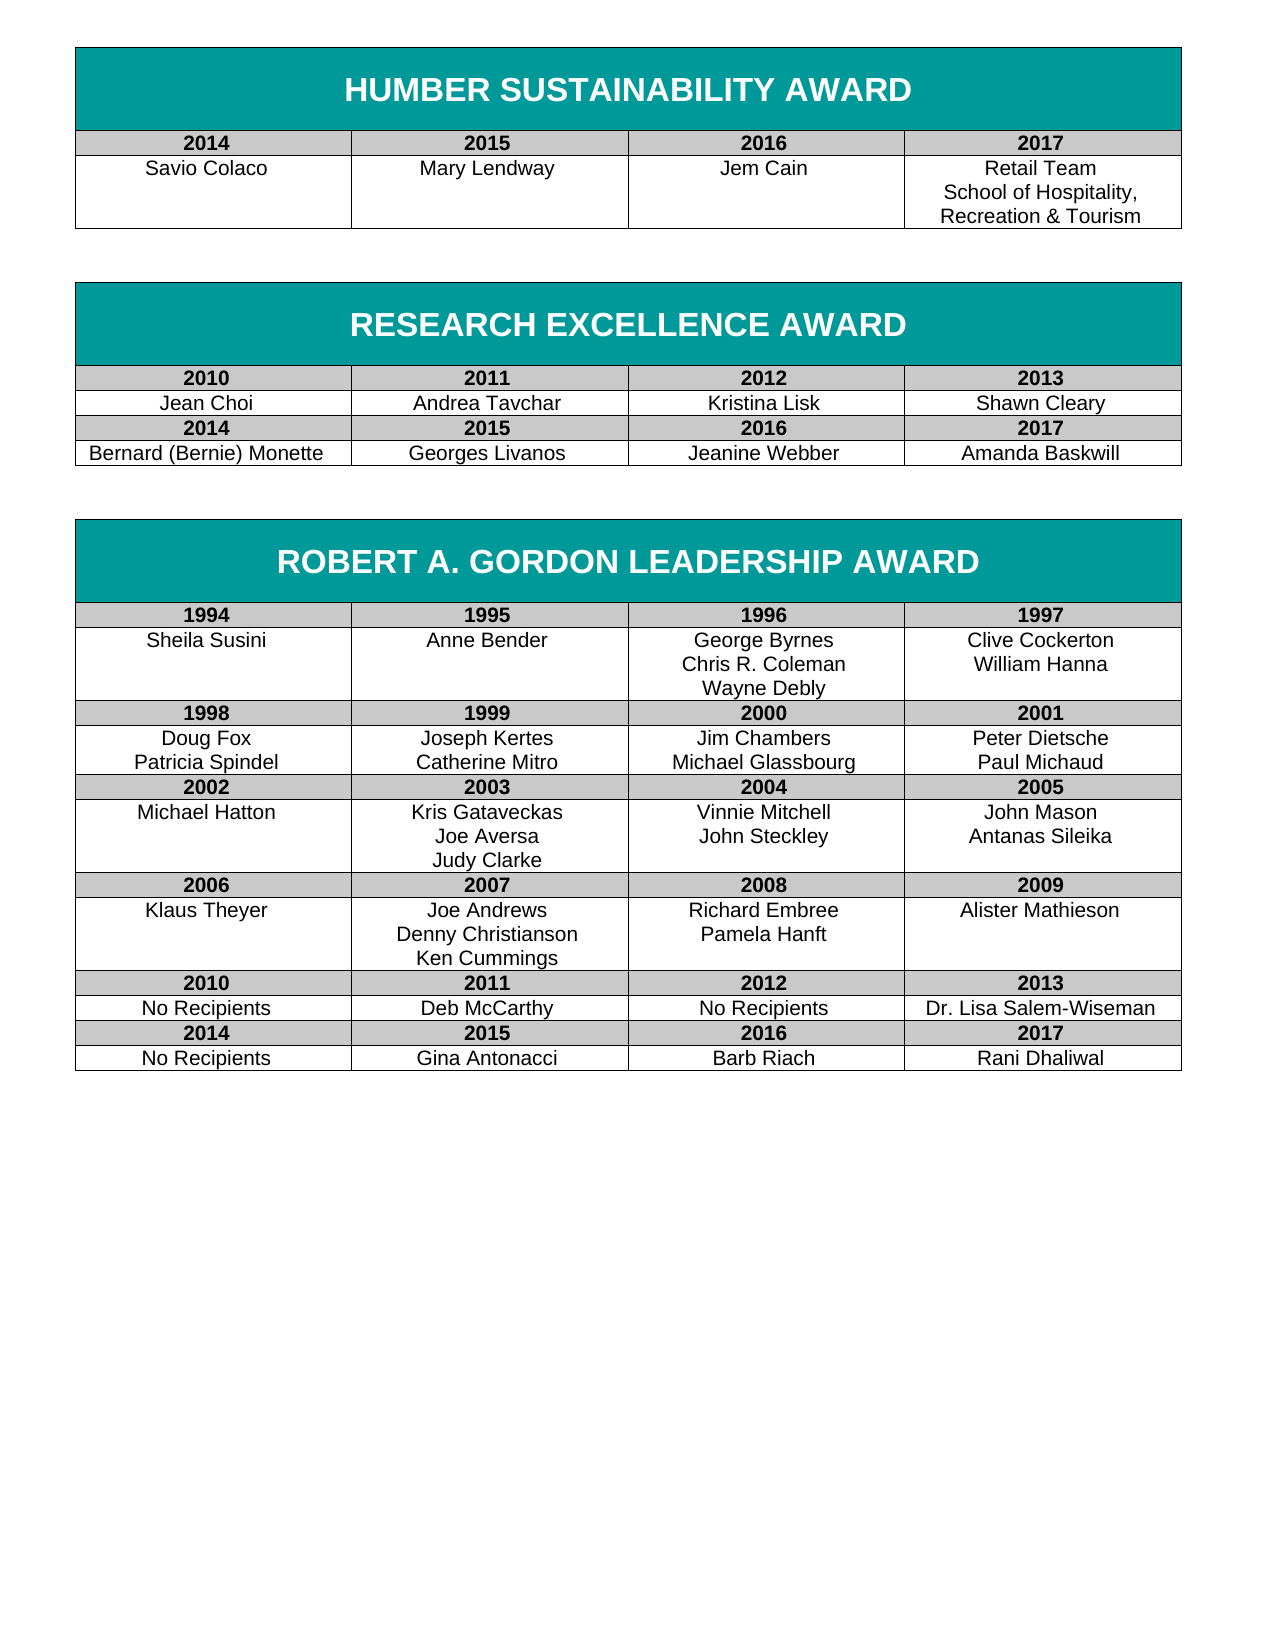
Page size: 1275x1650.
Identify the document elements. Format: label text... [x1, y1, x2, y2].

table_cell Jeanine Webber [629, 441, 904, 465]
table_cell 2016 [629, 1021, 904, 1045]
table_cell 2012 [629, 366, 904, 390]
table_cell 2015 [352, 1021, 628, 1045]
table_cell 2010 [76, 971, 351, 995]
table_cell Peter Dietsche Paul Michaud [905, 726, 1181, 774]
table_cell 2013 [905, 366, 1181, 390]
table_cell 2016 [629, 131, 904, 155]
table_cell No Recipients [76, 1046, 351, 1070]
table_cell Jim Chambers Michael Glassbourg [629, 726, 904, 774]
table_cell Amanda Baskwill [905, 441, 1181, 465]
table_cell Clive Cockerton William Hanna [905, 628, 1181, 700]
table_cell 2004 [629, 775, 904, 799]
table_cell 1994 [76, 603, 351, 627]
table_cell Bernard (Bernie) Monette [76, 441, 351, 465]
table_cell Savio Colaco [76, 156, 351, 228]
table_cell Jean Choi [76, 391, 351, 415]
table_cell Mary Lendway [352, 156, 628, 228]
table_cell 2005 [905, 775, 1181, 799]
table_cell Gina Antonacci [352, 1046, 628, 1070]
table_cell 2015 [352, 416, 628, 440]
table_cell Michael Hatton [76, 800, 351, 872]
table_cell 2006 [76, 873, 351, 897]
table_cell George Byrnes Chris R. Coleman Wayne Debly [629, 628, 904, 700]
table_cell 2011 [352, 366, 628, 390]
table_cell 2000 [629, 701, 904, 725]
table_cell Doug Fox Patricia Spindel [76, 726, 351, 774]
table_cell 2015 [352, 131, 628, 155]
table_cell Joe Andrews Denny Christianson Ken Cummings [352, 898, 628, 970]
table_cell 1996 [629, 603, 904, 627]
table_cell 2017 [905, 1021, 1181, 1045]
table_cell 2013 [905, 971, 1181, 995]
table_cell 2008 [629, 873, 904, 897]
table_cell No Recipients [629, 996, 904, 1020]
table_header RESEARCH EXCELLENCE AWARD [76, 283, 1181, 365]
table_cell Retail Team School of Hospitality, Recreation & Tourism [905, 156, 1181, 228]
table_cell 2002 [76, 775, 351, 799]
table_cell 2009 [905, 873, 1181, 897]
table_cell Kristina Lisk [629, 391, 904, 415]
table_cell Georges Livanos [352, 441, 628, 465]
table_cell Barb Riach [629, 1046, 904, 1070]
table_cell 1999 [352, 701, 628, 725]
table_cell 2011 [352, 971, 628, 995]
table_cell 2012 [629, 971, 904, 995]
table_cell John Mason Antanas Sileika [905, 800, 1181, 872]
table_cell Sheila Susini [76, 628, 351, 700]
table_cell 2010 [76, 366, 351, 390]
table_cell 2017 [905, 416, 1181, 440]
table_cell Anne Bender [352, 628, 628, 700]
table_header HUMBER SUSTAINABILITY AWARD [76, 48, 1181, 130]
table_cell 2014 [76, 131, 351, 155]
table_cell No Recipients [76, 996, 351, 1020]
table_cell 2007 [352, 873, 628, 897]
table_cell Vinnie Mitchell John Steckley [629, 800, 904, 872]
table_cell Shawn Cleary [905, 391, 1181, 415]
table_cell 1998 [76, 701, 351, 725]
table_header ROBERT A. GORDON LEADERSHIP AWARD [76, 520, 1181, 602]
table_cell 2017 [905, 131, 1181, 155]
table_cell Deb McCarthy [352, 996, 628, 1020]
table_cell 2014 [76, 1021, 351, 1045]
table_cell 1997 [905, 603, 1181, 627]
table_cell 2014 [76, 416, 351, 440]
table_cell 2016 [629, 416, 904, 440]
table_cell Richard Embree Pamela Hanft [629, 898, 904, 970]
table_cell 2001 [905, 701, 1181, 725]
table_cell Klaus Theyer [76, 898, 351, 970]
table_cell Joseph Kertes Catherine Mitro [352, 726, 628, 774]
table_cell Alister Mathieson [905, 898, 1181, 970]
table_cell 1995 [352, 603, 628, 627]
table_cell Dr. Lisa Salem-Wiseman [905, 996, 1181, 1020]
table_cell Rani Dhaliwal [905, 1046, 1181, 1070]
table_cell Kris Gataveckas Joe Aversa Judy Clarke [352, 800, 628, 872]
table_cell 2003 [352, 775, 628, 799]
table_cell Andrea Tavchar [352, 391, 628, 415]
table_cell Jem Cain [629, 156, 904, 228]
